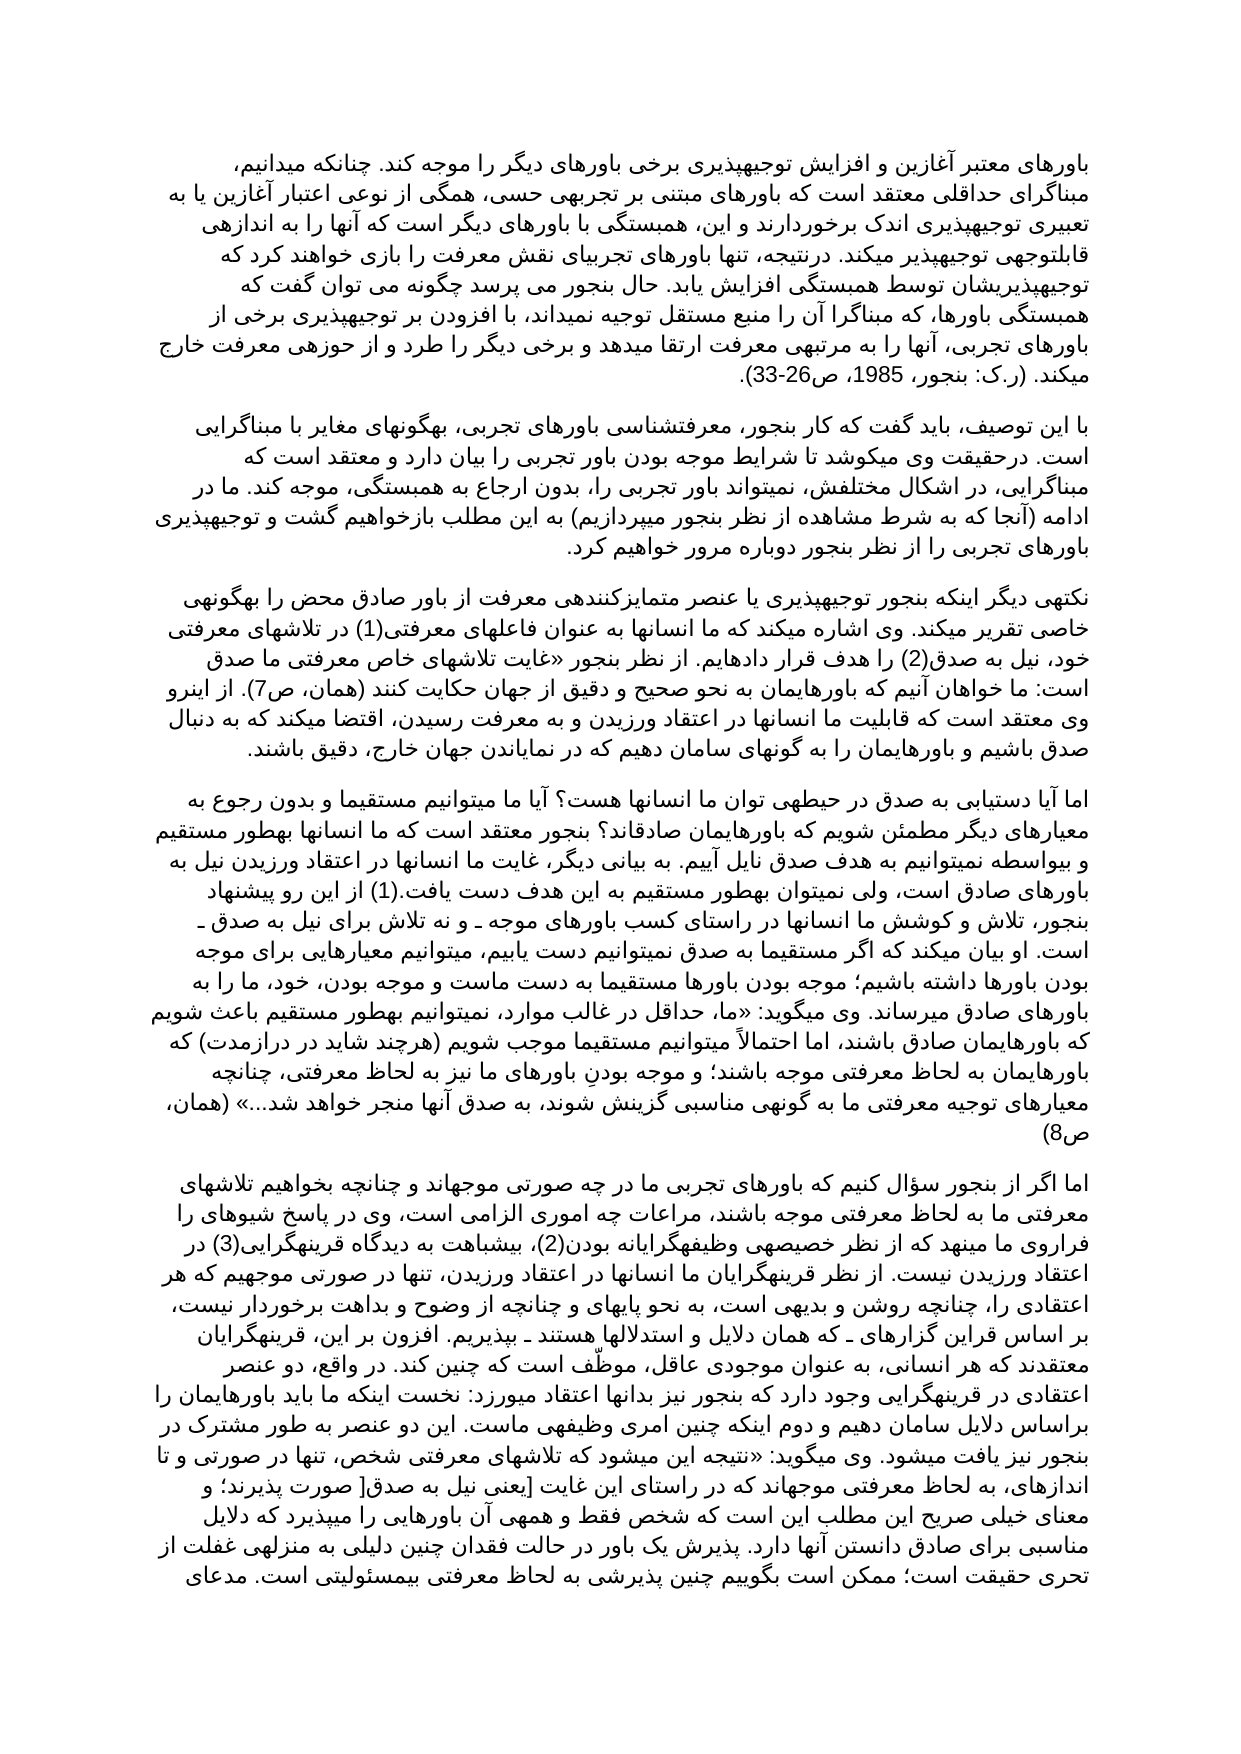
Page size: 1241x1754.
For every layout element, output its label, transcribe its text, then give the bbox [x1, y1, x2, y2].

text اما آیا دستیابی به صدق در حیطه‏ی توان ما انسان‏ها هست؟ آیا ما می‏توانیم مستقیما و بدون رجوع به معیارهای دیگر مطمئن شویم که باورهایمان صادق‏اند؟ بنجور معتقد است که ما انسان‏ها به‏طور مستقیم و بی‏واسطه نمی‏توانیم به هدف صدق نایل آییم. به بیانی دیگر، غایت ما انسان‏ها در اعتقاد ورزیدن نیل به باورهای صادق است، ولی نمی‏توان به‏طور مستقیم به این هدف دست یافت.(1) از این رو پیشنهاد بنجور، تلاش و کوشش ما انسان‏ها در راستای کسب باورهای موجه ـ و نه تلاش برای نیل به صدق ـ است. او بیان می‏کند که اگر مستقیما به صدق نمی‏توانیم دست یابیم، می‏توانیم معیارهایی برای موجه بودن باورها داشته باشیم؛ موجه بودن باورها مستقیما به دست ماست و موجه بودن، خود، ما را به باورهای صادق می‏رساند. وی می‏گوید: «ما، حداقل در غالب موارد، نمی‏توانیم به‏طور مستقیم باعث شویم که باورهایمان صادق باشند، اما احتمالاً می‏توانیم مستقیما موجب شویم (هرچند شاید در درازمدت) که باورهایمان به لحاظ معرفتی موجه باشند؛ و موجه بودنِ باورهای ما نیز به لحاظ معرفتی، چنانچه معیارهای توجیه معرفتی ما به گونه‏ی مناسبی گزینش شوند، به صدق آنها منجر خواهد شد...» (همان، ص8) [150, 786, 1090, 1145]
text نکته‏ی دیگر این‏که بنجور توجیه‏پذیری یا عنصر متمایزکننده‏ی معرفت از باور صادق محض را به‏گونه‏ی خاصی تقریر می‏کند. وی اشاره می‏کند که ما انسان‏ها به عنوان فاعل‏های معرفتی(1) در تلاش‏های معرفتی خود، نیل به صدق(2) را هدف قرار داده‏ایم. از نظر بنجور «غایت تلاش‏های خاص معرفتی ما صدق است: ما خواهان آنیم که باورهایمان به نحو صحیح و دقیق از جهان حکایت کنند (همان، ص7). از این‏رو وی معتقد است که قابلیت ما انسان‏ها در اعتقاد ورزیدن و به معرفت رسیدن، اقتضا می‏کند که به دنبال صدق باشیم و باورهایمان را به گونه‏ای سامان دهیم که در نمایاندن جهان خارج، دقیق باشند. [150, 584, 1090, 762]
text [150, 1170, 1090, 1589]
text با این توصیف، باید گفت که کار بنجور، معرفت‏شناسی باورهای تجربی، به‏گونه‏ای مغایر با مبناگرایی است. درحقیقت وی می‏کوشد تا شرایط موجه بودن باور تجربی را بیان دارد و معتقد است که مبناگرایی، در اشکال مختلفش، نمی‏تواند باور تجربی را، بدون ارجاع به همبستگی، موجه کند. ما در ادامه (آن‏جا که به شرط مشاهده از نظر بنجور می‏پردازیم) به این مطلب بازخواهیم گشت و توجیه‏پذیری باورهای تجربی را از نظر بنجور دوباره مرور خواهیم کرد. [150, 412, 1090, 560]
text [150, 150, 1090, 388]
